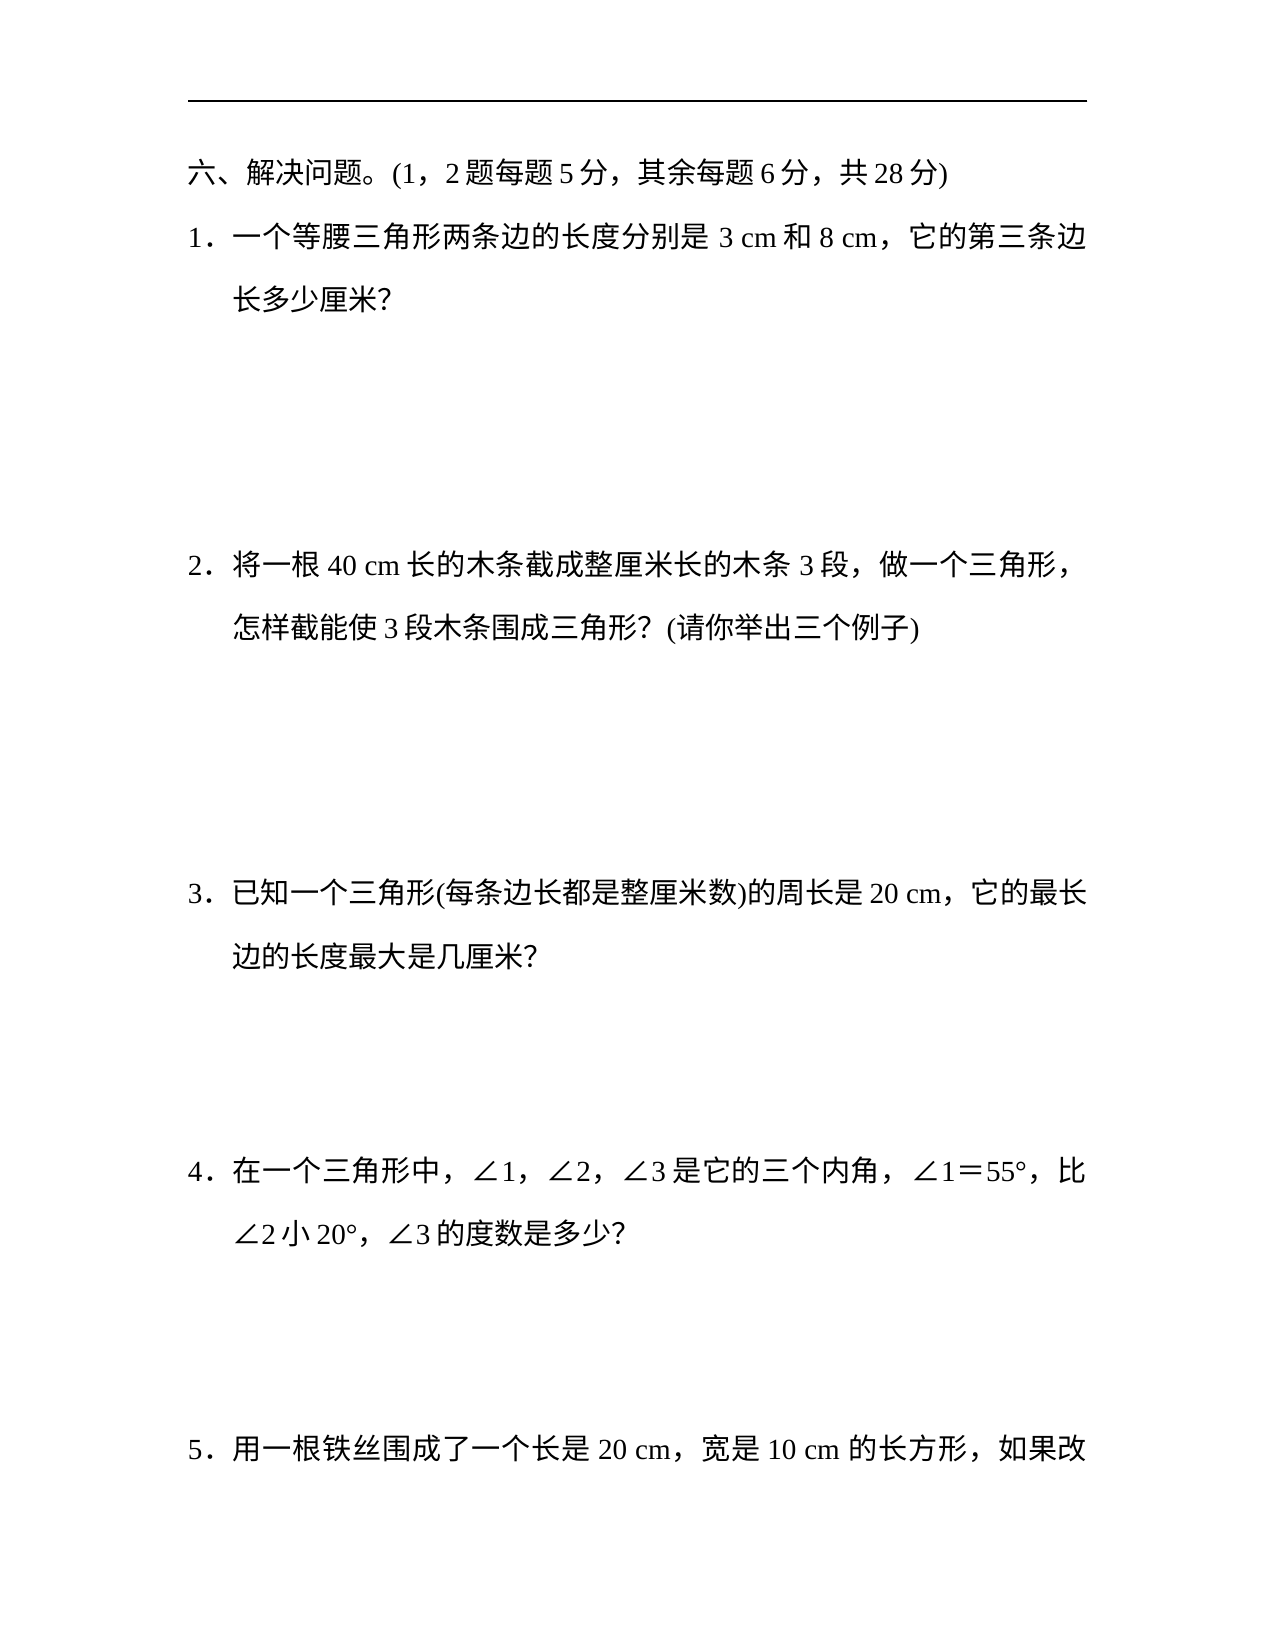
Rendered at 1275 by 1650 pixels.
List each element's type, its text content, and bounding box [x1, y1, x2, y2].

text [188, 1425, 1087, 1468]
text 4．在一个三角形中，∠1，∠2，∠3是它的三个内角，∠1＝55°，比∠2小20°，∠3的度数是多少？ [188, 1147, 1087, 1253]
text 3．已知一个三角形(每条边长都是整厘米数)的周长是20 cm，它的最长边的长度最大是几厘米？ [188, 870, 1087, 975]
text 六、解决问题。(1，2题每题5分，其余每题6分，共28分) [188, 150, 1087, 192]
text 1．一个等腰三角形两条边的长度分别是3 cm和8 cm，它的第三条边长多少厘米？ [188, 213, 1087, 319]
text 2．将一根40 cm长的木条截成整厘米长的木条3段，做一个三角形，怎样截能使3段木条围成三角形？(请你举出三个例子) [188, 542, 1087, 647]
